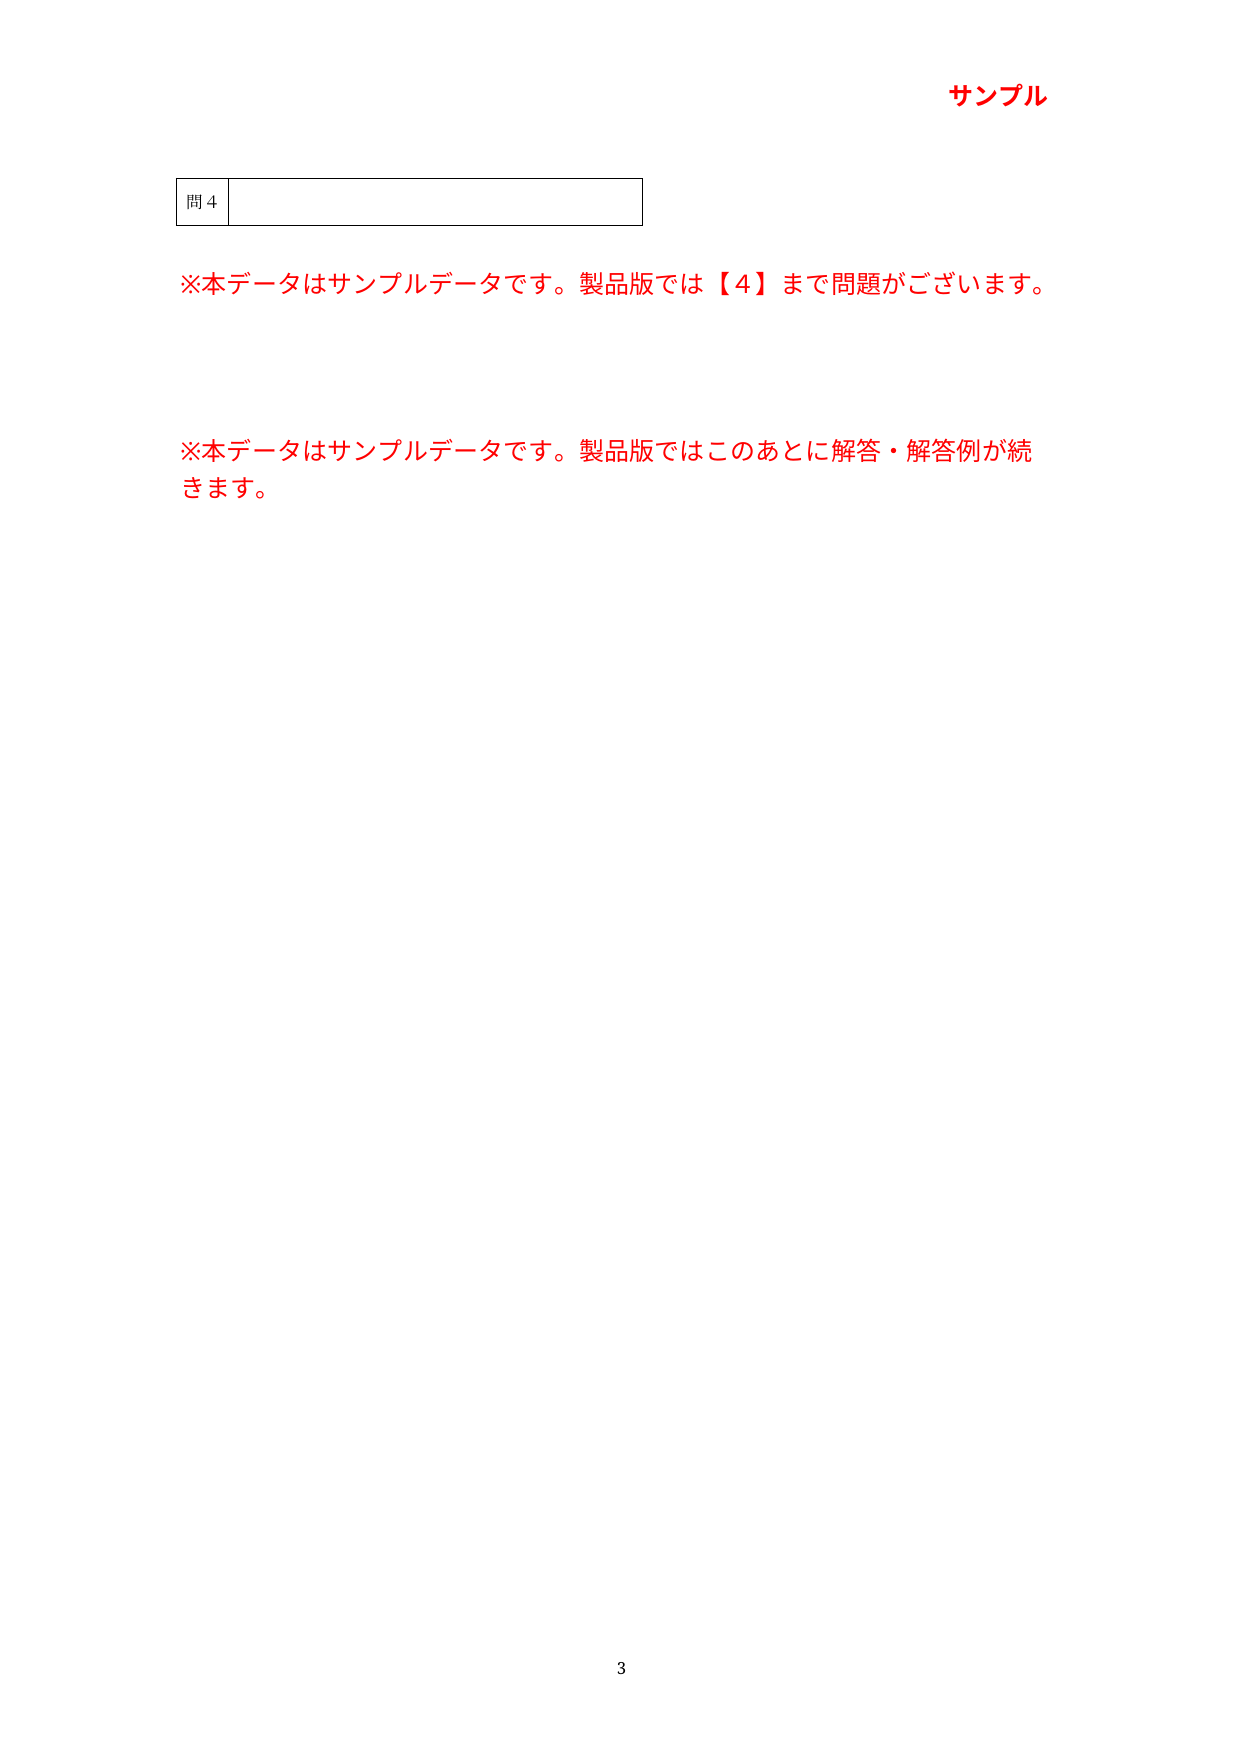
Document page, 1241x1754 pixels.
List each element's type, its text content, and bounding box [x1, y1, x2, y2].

table_cell 問４ [177, 179, 228, 225]
table_cell [229, 179, 642, 225]
